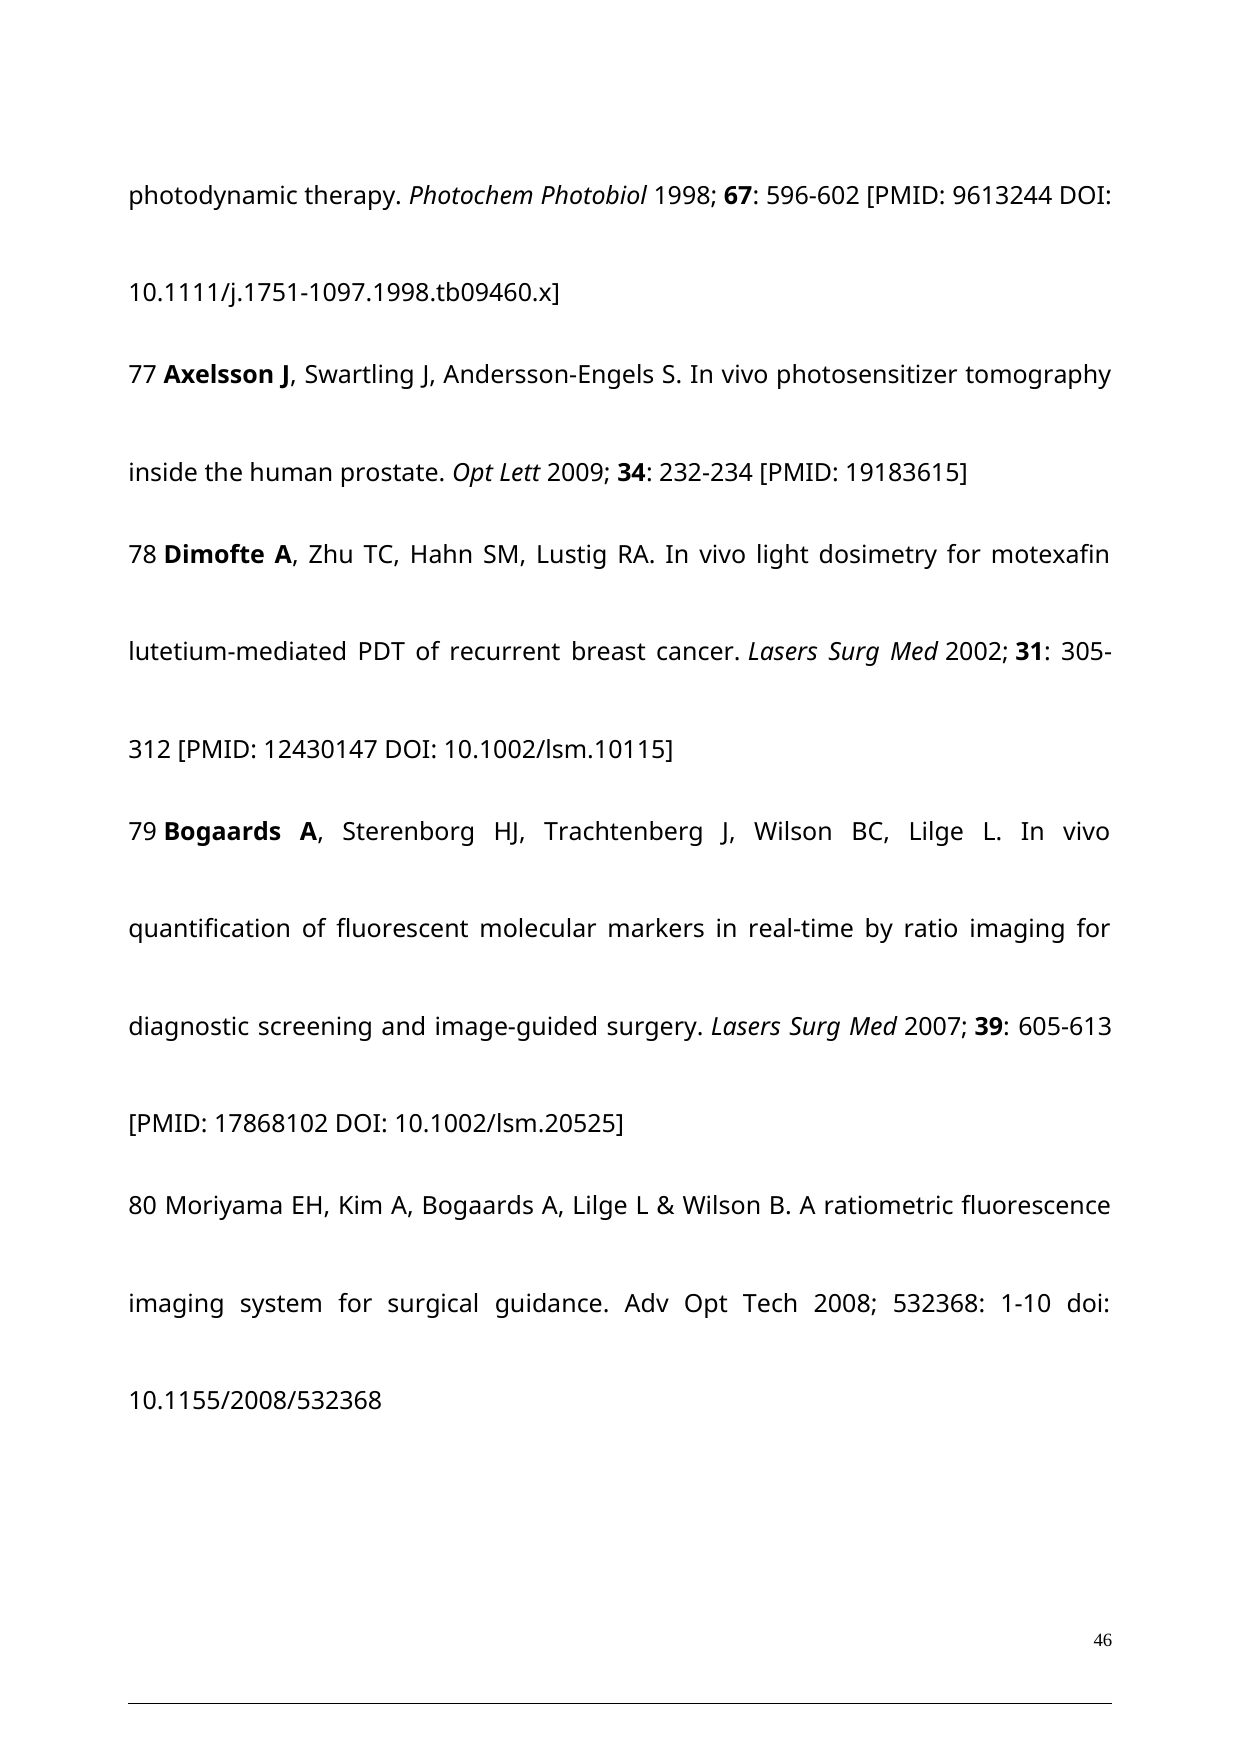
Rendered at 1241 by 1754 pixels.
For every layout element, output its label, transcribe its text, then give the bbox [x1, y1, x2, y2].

text 80 Moriyama EH, Kim A, Bogaards A, Lilge L & Wilson B. A ratiometric fluorescence imaging system for surgical guidance. Adv Opt Tech 2008; 532368: 1-10 doi: 10.1155/2008/532368 [128, 1172, 1112, 1432]
text 79 Bogaards A, Sterenborg HJ, Trachtenberg J, Wilson BC, Lilge L. In vivo quantification of fluorescent molecular markers in real-time by ratio imaging for diagnostic screening and image-guided surgery. Lasers Surg Med 2007; 39: 605-613 [PMID: 17868102 DOI: 10.1002/lsm.20525] [128, 798, 1112, 1155]
text 77 Axelsson J, Swartling J, Andersson-Engels S. In vivo photosensitizer tomography inside the human prostate. Opt Lett 2009; 34: 232-234 [PMID: 19183615] [128, 341, 1112, 504]
text 78 Dimofte A, Zhu TC, Hahn SM, Lustig RA. In vivo light dosimetry for motexafin lutetium-mediated PDT of recurrent breast cancer. Lasers Surg Med 2002; 31: 305-312 [PMID: 12430147 DOI: 10.1002/lsm.10115] [128, 521, 1112, 781]
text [128, 162, 1112, 324]
